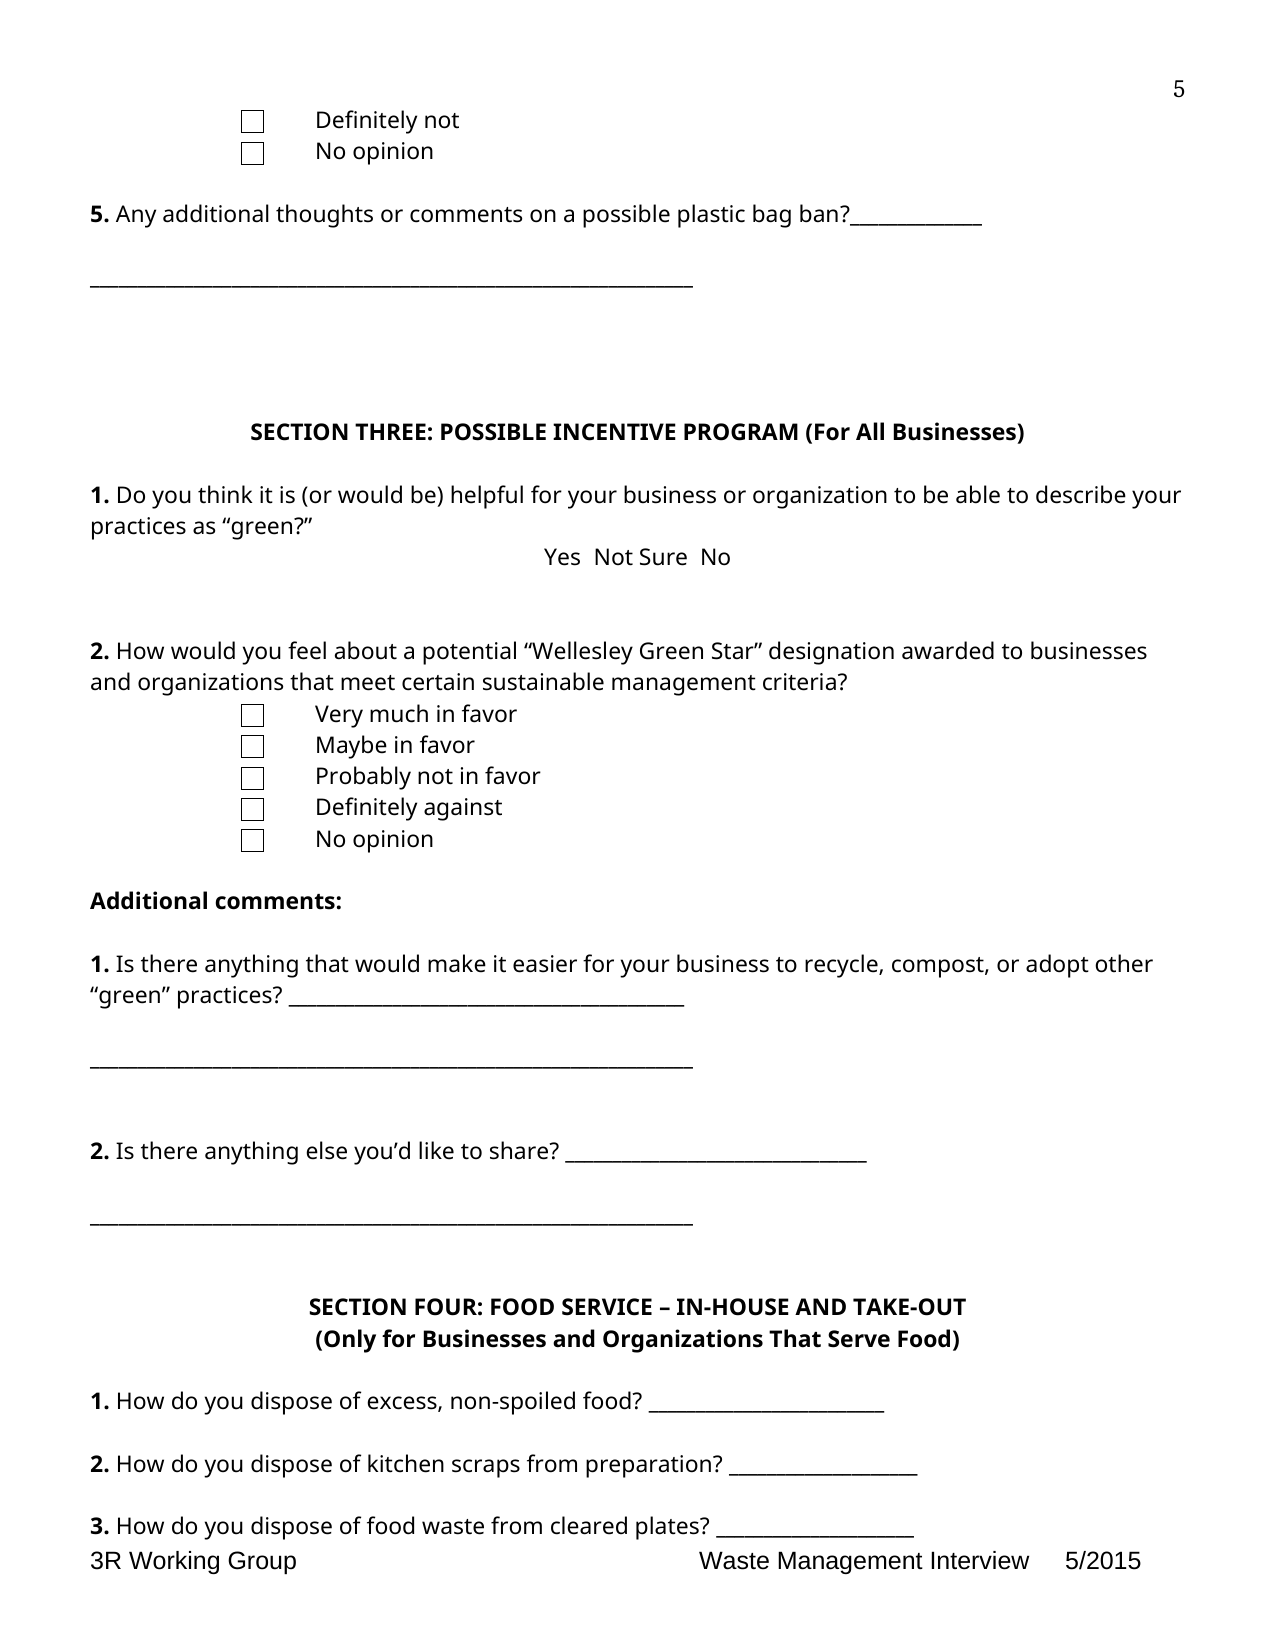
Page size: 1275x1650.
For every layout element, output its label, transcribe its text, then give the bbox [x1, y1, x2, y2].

text 3. How do you dispose of food waste from cleared plates? _____________________ [90, 1510, 1185, 1541]
text 1. Do you think it is (or would be) helpful for your business or organization to be able to describe your practices as “green?” [90, 479, 1185, 541]
text No opinion [165, 822, 1185, 854]
list Additional comments: [90, 885, 1185, 916]
list 2. How would you feel about a potential “Wellesley Green Star” designation awarded to businesses and organizations that meet certain sustainable management criteria? [90, 635, 1185, 697]
text ________________________________________________________________ [90, 1041, 1185, 1072]
text 5. Any additional thoughts or comments on a possible plastic bag ban?______________ [90, 197, 1185, 229]
text No opinion [165, 135, 1185, 166]
text Very much in favor [165, 697, 1185, 729]
text Probably not in favor [165, 760, 1185, 791]
text 1. Is there anything that would make it easier for your business to recycle, compost, or adopt other “green” practices? __________________________________________ [90, 947, 1185, 1010]
text Yes Not Sure No [90, 541, 1185, 572]
list SECTION THREE: POSSIBLE INCENTIVE PROGRAM (For All Businesses) [90, 416, 1185, 447]
text ________________________________________________________________ [90, 260, 1185, 291]
text (Only for Businesses and Organizations That Serve Food) [90, 1322, 1185, 1354]
text 1. How do you dispose of excess, non-spoiled food? _________________________ [90, 1385, 1185, 1416]
text Definitely against [165, 791, 1185, 822]
text Maybe in favor [165, 729, 1185, 760]
text SECTION FOUR: FOOD SERVICE – IN-HOUSE AND TAKE-OUT [90, 1291, 1185, 1322]
text 2. Is there anything else you’d like to share? ________________________________ [90, 1135, 1185, 1166]
text 2. How do you dispose of kitchen scraps from preparation? ____________________ [90, 1447, 1185, 1479]
text Definitely not [165, 104, 1185, 135]
text ________________________________________________________________ [90, 1197, 1185, 1229]
